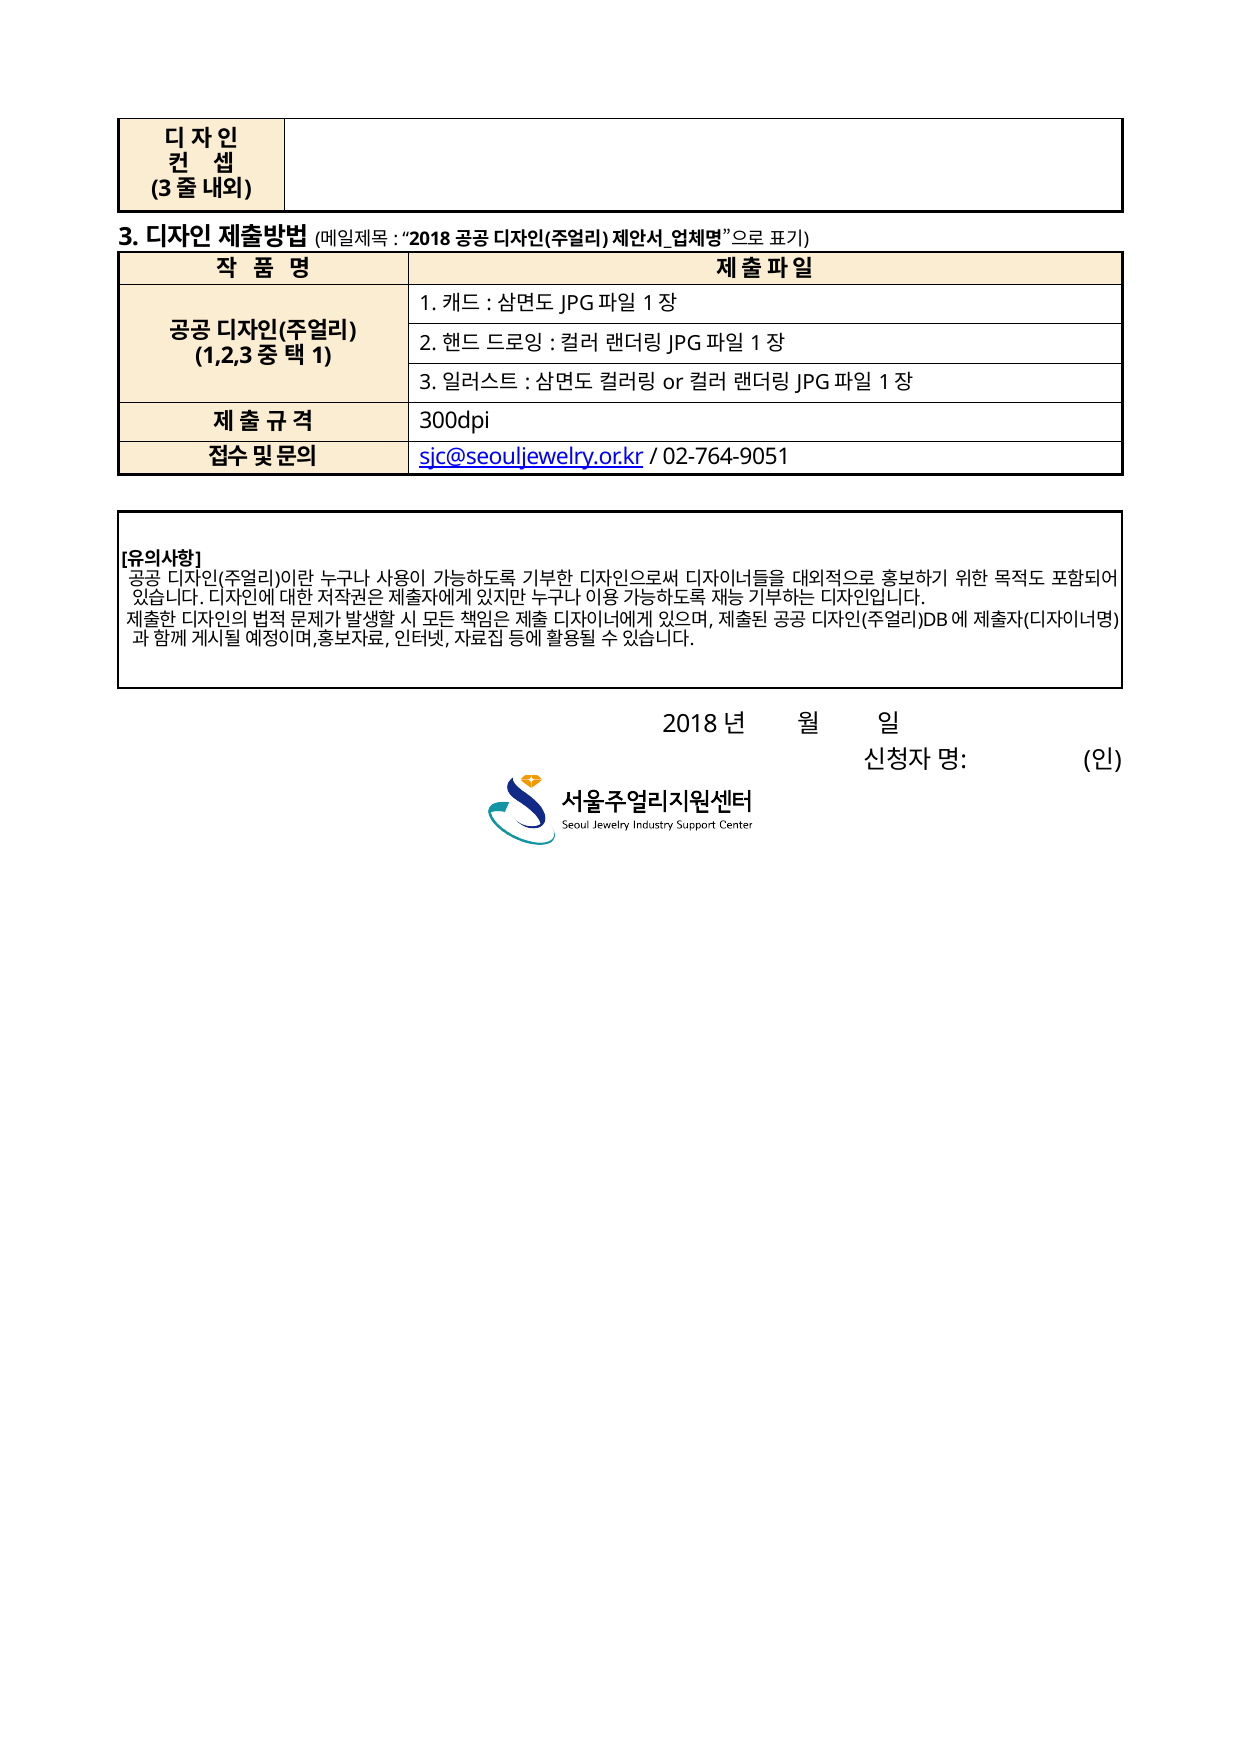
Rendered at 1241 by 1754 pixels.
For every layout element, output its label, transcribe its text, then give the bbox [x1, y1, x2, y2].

text 2018 년 월 일 [118, 703, 1122, 739]
picture [488, 775, 753, 845]
table_cell [285, 119, 1121, 210]
table_header 제 출 파 일 [409, 253, 1121, 284]
table_cell 제 출 규 격 [120, 403, 408, 441]
table_cell 디 자 인 컨 셉 (3줄 내외) [120, 119, 284, 210]
table_cell 2. 핸드 드로잉 : 컬러 랜더링 JPG파일 1장 [409, 324, 1121, 363]
table_cell 공공 디자인(주얼리) (1,2,3 중 택 1) [120, 285, 408, 402]
table_cell 1. 캐드 : 삼면도 JPG파일 1장 [409, 285, 1121, 323]
table_header 작 품 명 [120, 253, 408, 284]
table_cell 접수 및 문의 [120, 442, 408, 473]
table_cell sjc@seouljewelry.or.kr / 02-764-9051 [409, 442, 1121, 473]
table_header [유의사항] 공공 디자인(주얼리)이란 누구나 사용이 가능하도록 기부한 디자인으로써 디자이너들을 대외적으로 홍보하기 위한 목적도 포함되어 있습니다. 디자인에 대한 저작권은 제출자에게 있지만 누구나 이용 가능하도록 재능 기부하는 디자인입니다. 제출한 디자인의 법적 문제가 발생할 시 모든 책임은 제출 디자이너에게 있으며, 제출된 공공 디자인(주얼리)DB에 제출자(디자이너명)과 함께 게시될 예정이며,홍보자료, 인터넷, 자료집 등에 활용될 수 있습니다. [119, 513, 1121, 687]
text 신청자 명: (인) [118, 739, 1122, 776]
table_cell 300dpi [409, 403, 1121, 441]
table_cell 3. 일러스트 : 삼면도 컬러링 or 컬러 랜더링 JPG파일 1장 [409, 364, 1121, 402]
text 3. 디자인 제출방법 (메일제목 : “2018 공공 디자인(주얼리) 제안서_업체명”으로 표기) [118, 223, 1122, 251]
